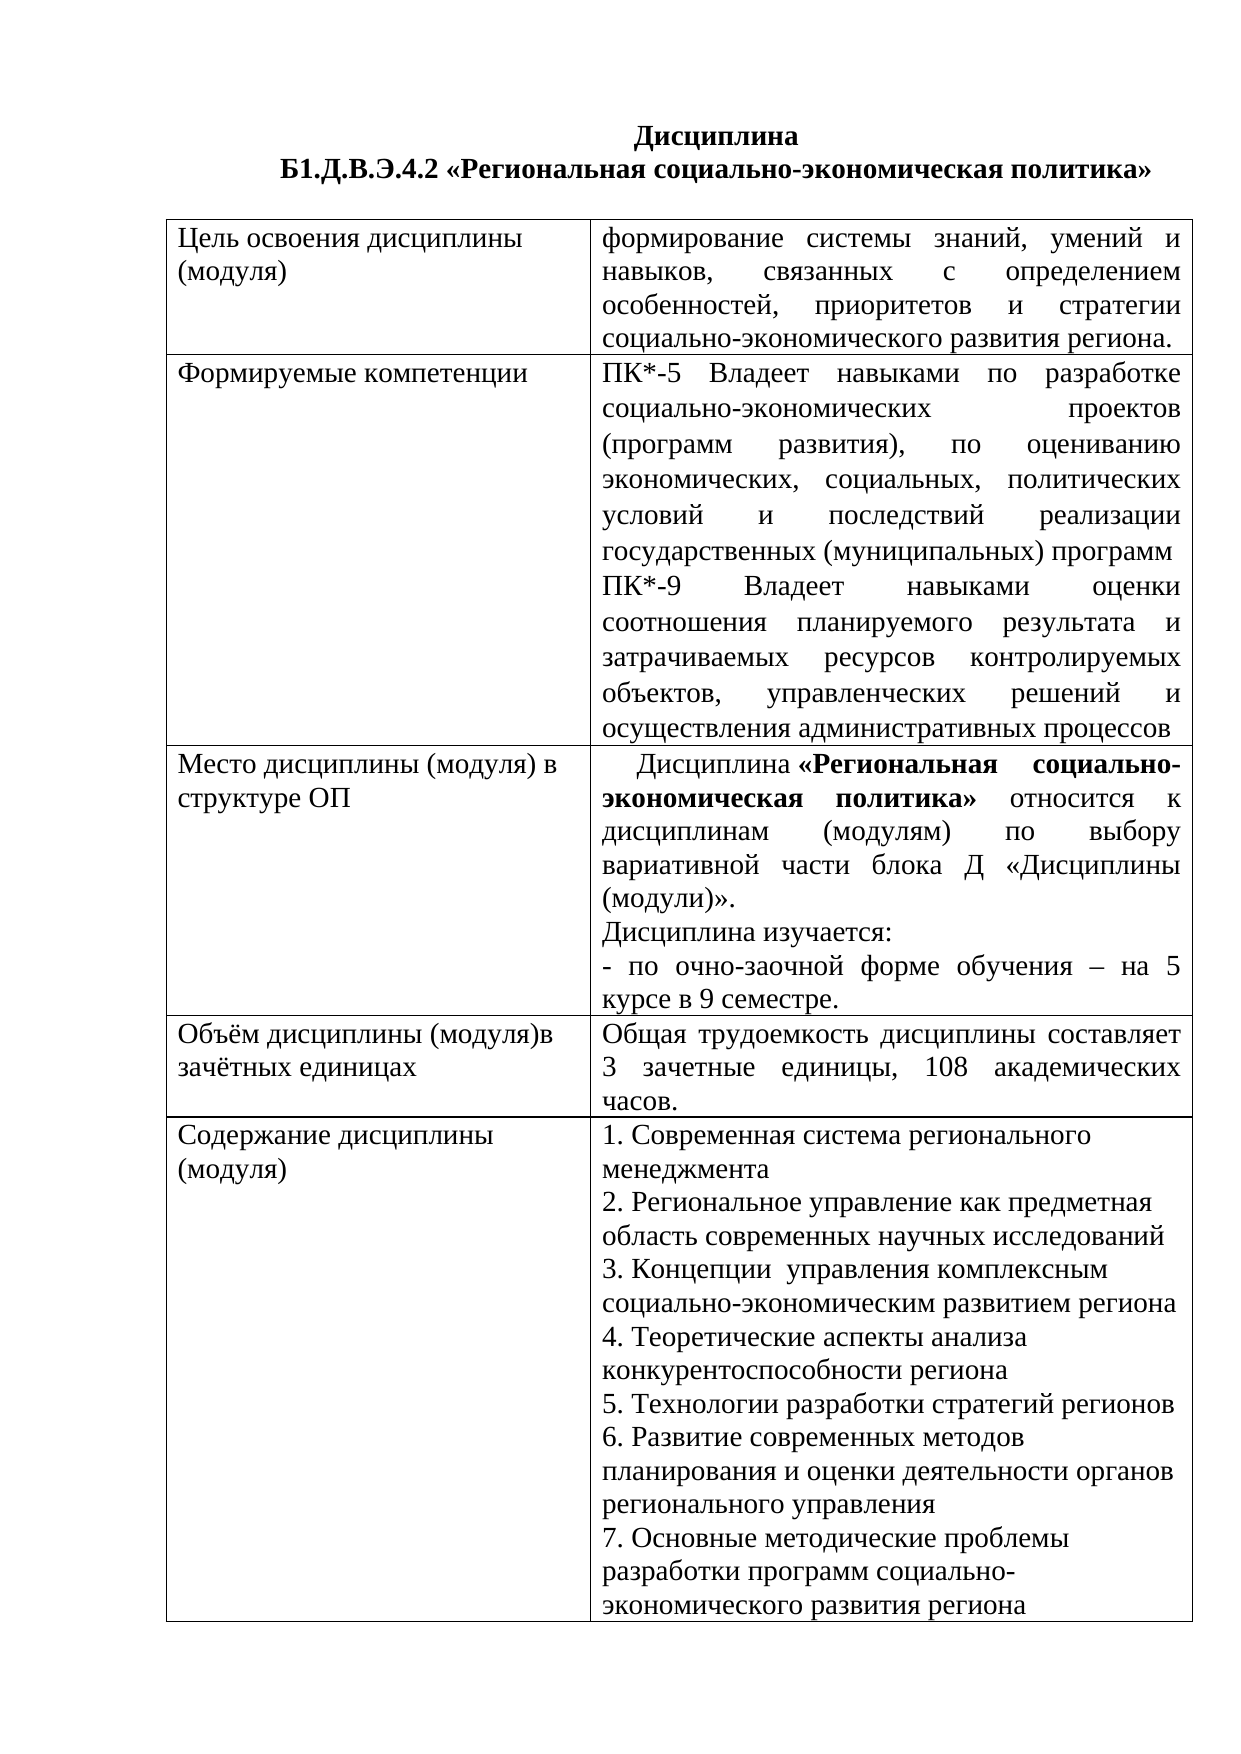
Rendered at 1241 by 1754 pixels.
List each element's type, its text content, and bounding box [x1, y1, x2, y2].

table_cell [591, 1118, 1192, 1621]
table_cell Общая трудоемкость дисциплины составляет 3 зачетные единицы, 108 академических часов. [591, 1016, 1192, 1116]
table_cell ПК*-5 Владеет навыками по разработке социально-экономических проектов (программ развития), по оцениванию экономических, социальных, политических условий и последствий реализации государственных (муниципальных) программ ПК*-9 Владеет навыками оценки соотношения планируемого результата и затрачиваемых ресурсов контролируемых объектов, управленческих решений и осуществления административных процессов [591, 355, 1192, 745]
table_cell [167, 1118, 590, 1621]
text Б1.Д.В.Э.4.2 «Региональная социально-экономическая политика» [177, 152, 1181, 185]
text Дисциплина [177, 118, 1181, 152]
table_cell Дисциплина «Региональная социально-экономическая политика» относится к дисциплинам (модулям) по выбору вариативной части блока Д «Дисциплины (модули)». Дисциплина изучается: - по очно-заочной форме обучения – на 5 курсе в 9 семестре. [591, 746, 1192, 1015]
table_cell Место дисциплины (модуля) в структуре ОП [167, 746, 590, 1015]
table_header Цель освоения дисциплины (модуля) [167, 220, 590, 354]
table_cell Формируемые компетенции [167, 355, 590, 745]
table_header формирование системы знаний, умений и навыков, связанных с определением особенностей, приоритетов и стратегии социально-экономического развития региона. [591, 220, 1192, 354]
table_cell Объём дисциплины (модуля)в зачётных единицах [167, 1016, 590, 1116]
